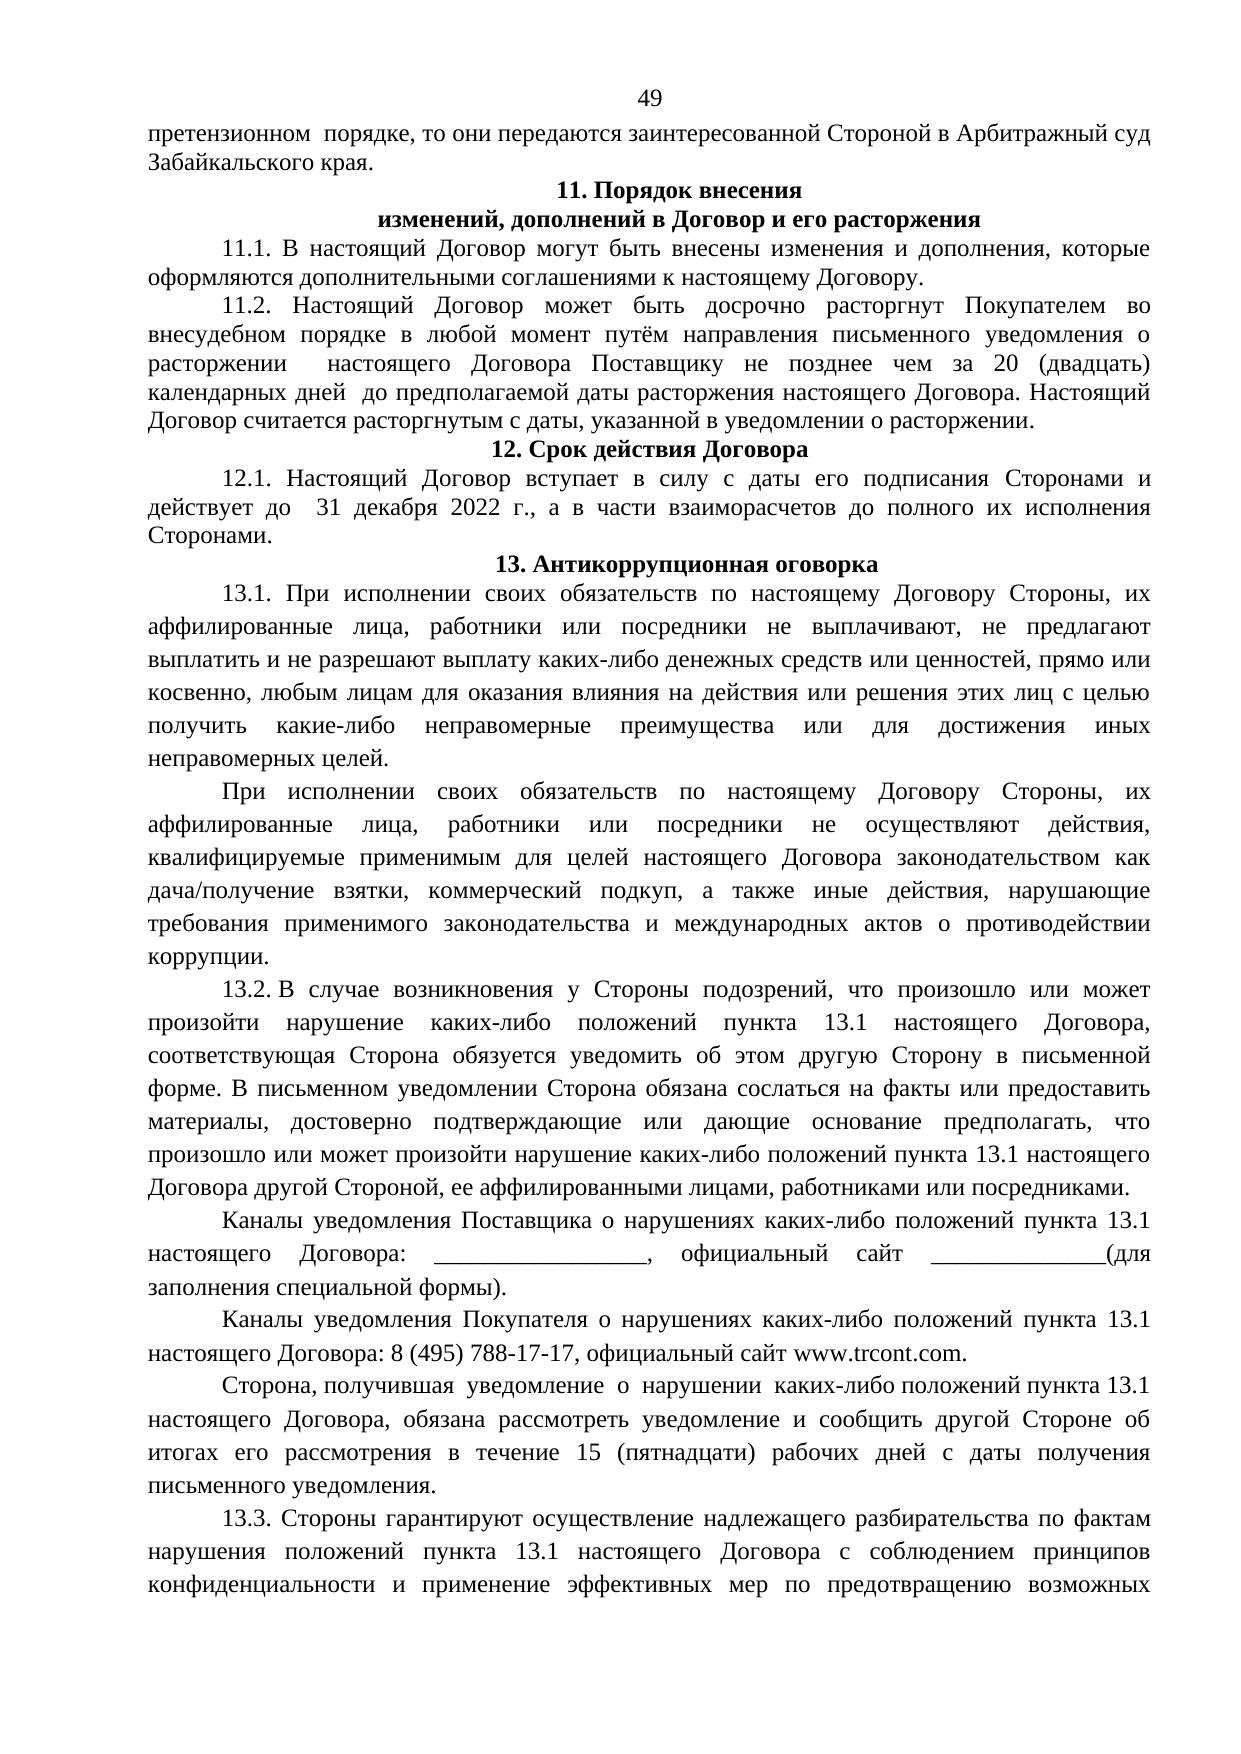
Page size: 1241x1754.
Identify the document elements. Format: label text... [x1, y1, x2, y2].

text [148, 118, 1152, 176]
text 11.2. Настоящий Договор может быть досрочно расторгнут Покупателем во внесудебном порядке в любой момент путём направления письменного уведомления о расторжении настоящего Договора Поставщику не позднее чем за 20 (двадцать) календарных дней до предполагаемой даты расторжения настоящего Договора. Настоящий Договор считается расторгнутым с даты, указанной в уведомлении о расторжении. [148, 291, 1152, 434]
text 11.1. В настоящий Договор могут быть внесены изменения и дополнения, которые оформляются дополнительными соглашениями к настоящему Договору. [148, 233, 1152, 291]
text Каналы уведомления Покупателя о нарушениях каких-либо положений пункта 13.1 настоящего Договора: 8 (495) 788-17-17, официальный сайт www.trcont.com. [148, 1304, 1152, 1366]
text 12.1. Настоящий Договор вступает в силу с даты его подписания Сторонами и действует до 31 декабря 2022 г., а в части взаиморасчетов до полного их исполнения Сторонами. [148, 463, 1152, 549]
text Сторона, получившая уведомление о нарушении каких-либо положений пункта 13.1 настоящего Договора, обязана рассмотреть уведомление и сообщить другой Стороне об итогах его рассмотрения в течение 15 (пятнадцати) рабочих дней с даты получения письменного уведомления. [148, 1371, 1152, 1498]
text 13. Антикоррупционная оговорка [148, 549, 1152, 578]
text 13.1. При исполнении своих обязательств по настоящему Договору Стороны, их аффилированные лица, работники или посредники не выплачивают, не предлагают выплатить и не разрешают выплату каких-либо денежных средств или ценностей, прямо или косвенно, любым лицам для оказания влияния на действия или решения этих лиц с целью получить какие-либо неправомерные преимущества или для достижения иных неправомерных целей. [148, 578, 1152, 772]
text 12. Срок действия Договора [148, 434, 1152, 463]
text При исполнении своих обязательств по настоящему Договору Стороны, их аффилированные лица, работники или посредники не осуществляют действия, квалифицируемые применимым для целей настоящего Договора законодательством как дача/получение взятки, коммерческий подкуп, а также иные действия, нарушающие требования применимого законодательства и международных актов о противодействии коррупции. [148, 776, 1152, 970]
text Каналы уведомления Поставщика о нарушениях каких-либо положений пункта 13.1 настоящего Договора: _________________, официальный сайт ______________(для заполнения специальной формы). [148, 1206, 1152, 1300]
text изменений, дополнений в Договор и его расторжения [148, 204, 1152, 233]
text 13.2. В случае возникновения у Стороны подозрений, что произошло или может произойти нарушение каких-либо положений пункта 13.1 настоящего Договора, соответствующая Сторона обязуется уведомить об этом другую Сторону в письменной форме. В письменном уведомлении Сторона обязана сослаться на факты или предоставить материалы, достоверно подтверждающие или дающие основание предполагать, что произошло или может произойти нарушение каких-либо положений пункта 13.1 настоящего Договора другой Стороной, ее аффилированными лицами, работниками или посредниками. [148, 974, 1152, 1201]
text 11. Порядок внесения [148, 176, 1152, 204]
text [148, 1503, 1152, 1597]
